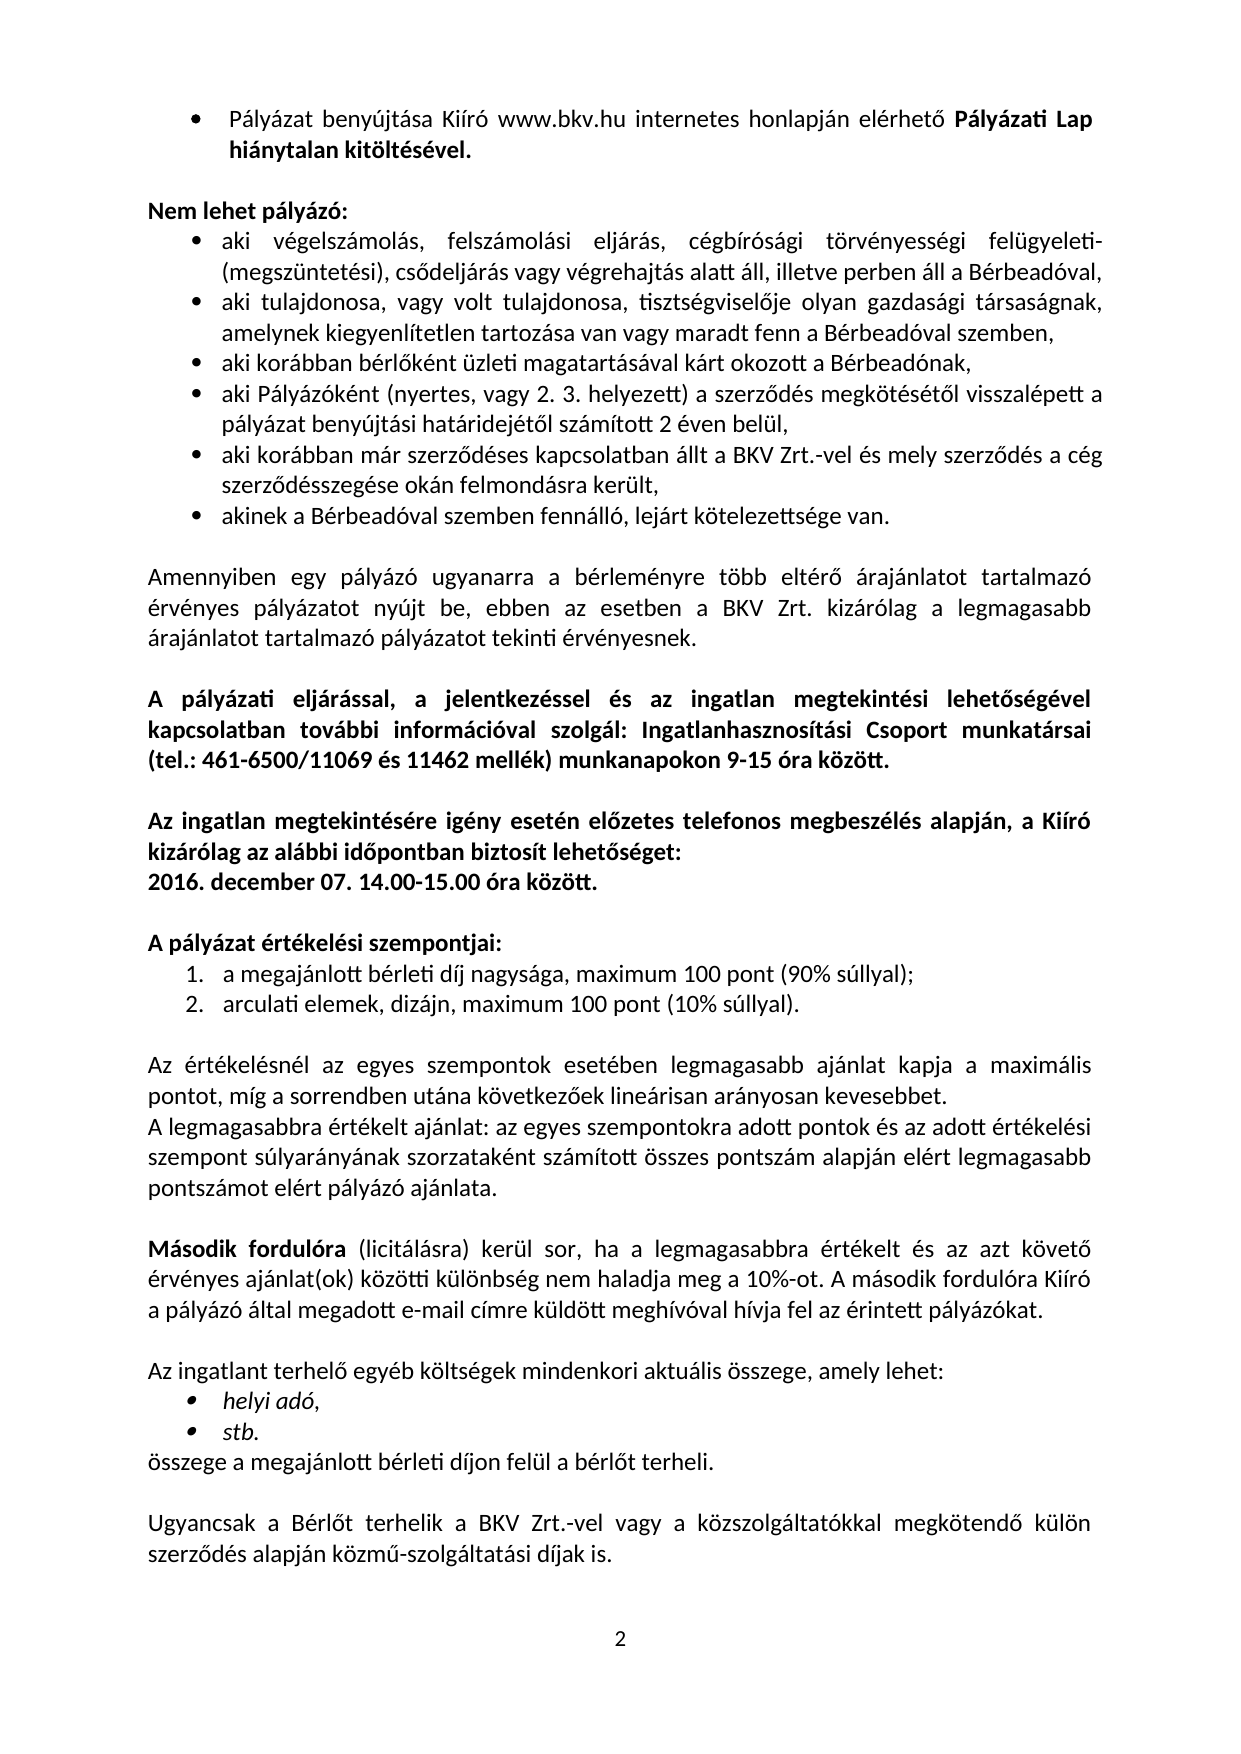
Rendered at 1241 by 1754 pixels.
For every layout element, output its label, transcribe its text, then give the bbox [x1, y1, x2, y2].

list aki korábban már szerződéses kapcsolatban állt a BKV Zrt.-vel és mely szerződés a cég szerződésszegése okán felmondásra került, [192, 439, 1104, 500]
list aki tulajdonosa, vagy volt tulajdonosa, tisztségviselője olyan gazdasági társaságnak, amelynek kiegyenlítetlen tartozása van vagy maradt fenn a Bérbeadóval szemben, [192, 287, 1104, 348]
text A pályázat értékelési szempontjai: [148, 927, 1093, 958]
text Nem lehet pályázó: [148, 195, 1093, 226]
text Az ingatlan megtekintésére igény esetén előzetes telefonos megbeszélés alapján, a Kiíró kizárólag az alábbi időpontban biztosít lehetőséget: [148, 805, 1093, 866]
text Az értékelésnél az egyes szempontok esetében legmagasabb ajánlat kapja a maximális pontot, míg a sorrendben utána következőek lineárisan arányosan kevesebbet. [148, 1049, 1093, 1111]
list akinek a Bérbeadóval szemben fennálló, lejárt kötelezettsége van. [192, 500, 1104, 531]
text A pályázati eljárással, a jelentkezéssel és az ingatlan megtekintési lehetőségével kapcsolatban további információval szolgál: Ingatlanhasznosítási Csoport munkatársai (tel.: 461-6500/11069 és 11462 mellék) munkanapokon 9-15 óra között. [148, 683, 1093, 775]
text Az ingatlant terhelő egyéb költségek mindenkori aktuális összege, amely lehet: [148, 1355, 1093, 1385]
list a megajánlott bérleti díj nagysága, maximum 100 pont (90% súllyal); [185, 958, 1093, 988]
list arculati elemek, dizájn, maximum 100 pont (10% súllyal). [185, 988, 1093, 1019]
list Pályázat benyújtása Kiíró www.bkv.hu internetes honlapján elérhető Pályázati Lap hiánytalan kitöltésével. [191, 103, 1093, 164]
list stb. [185, 1416, 1093, 1446]
list aki korábban bérlőként üzleti magatartásával kárt okozott a Bérbeadónak, [192, 348, 1104, 378]
list helyi adó, [185, 1385, 1093, 1416]
text 2016. december 07. 14.00-15.00 óra között. [148, 866, 1093, 897]
list aki Pályázóként (nyertes, vagy 2. 3. helyezett) a szerződés megkötésétől visszalépett a pályázat benyújtási határidejétől számított 2 éven belül, [192, 378, 1104, 439]
text Második fordulóra (licitálásra) kerül sor, ha a legmagasabbra értékelt és az azt követő érvényes ajánlat(ok) közötti különbség nem haladja meg a 10%-ot. A második fordulóra Kiíró a pályázó által megadott e-mail címre küldött meghívóval hívja fel az érintett pályázókat. [148, 1233, 1093, 1324]
text Amennyiben egy pályázó ugyanarra a bérleményre több eltérő árajánlatot tartalmazó érvényes pályázatot nyújt be, ebben az esetben a BKV Zrt. kizárólag a legmagasabb árajánlatot tartalmazó pályázatot tekinti érvényesnek. [148, 561, 1093, 653]
text összege a megajánlott bérleti díjon felül a bérlőt terheli. [148, 1446, 1093, 1477]
text Ugyancsak a Bérlőt terhelik a BKV Zrt.-vel vagy a közszolgáltatókkal megkötendő külön szerződés alapján közmű-szolgáltatási díjak is. [148, 1507, 1093, 1568]
text A legmagasabbra értékelt ajánlat: az egyes szempontokra adott pontok és az adott értékelési szempont súlyarányának szorzataként számított összes pontszám alapján elért legmagasabb pontszámot elért pályázó ajánlata. [148, 1111, 1093, 1202]
list aki végelszámolás, felszámolási eljárás, cégbírósági törvényességi felügyeleti- (megszüntetési), csődeljárás vagy végrehajtás alatt áll, illetve perben áll a Bérbeadóval, [192, 226, 1104, 287]
